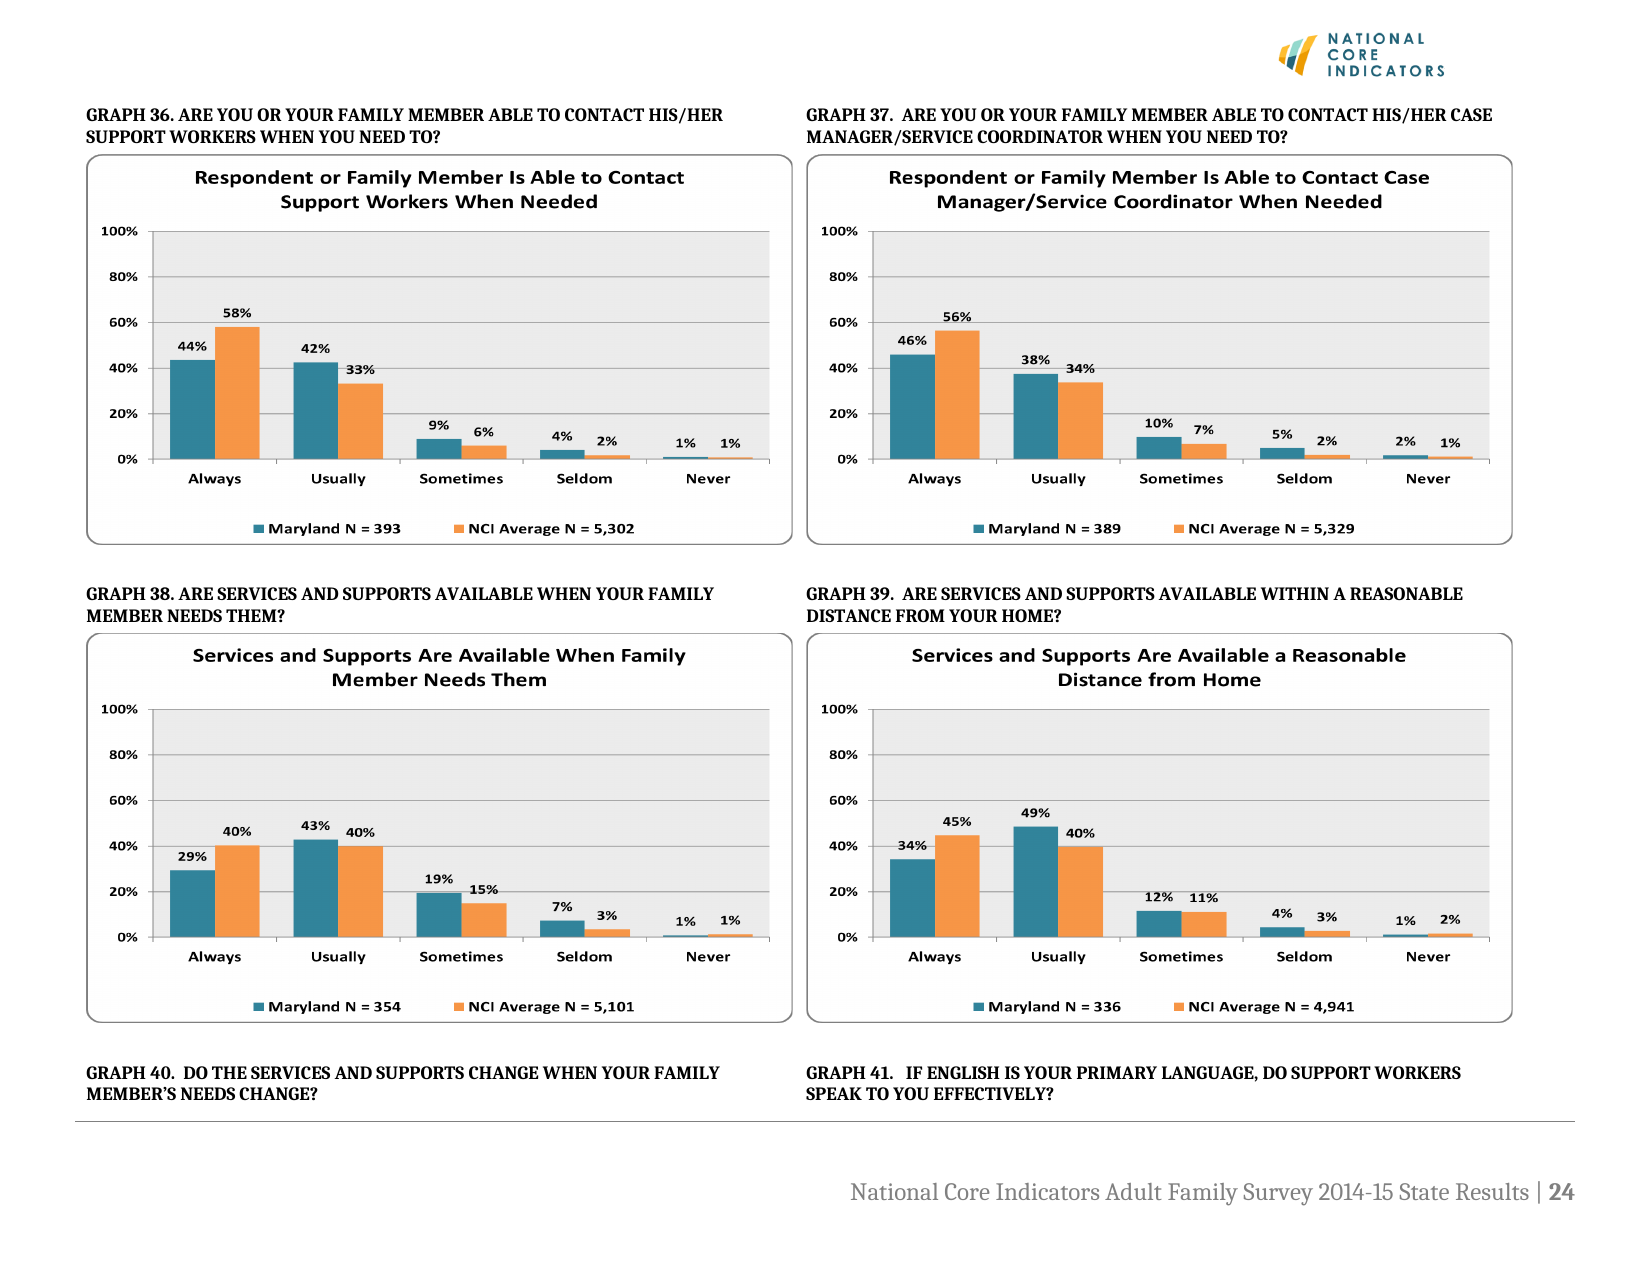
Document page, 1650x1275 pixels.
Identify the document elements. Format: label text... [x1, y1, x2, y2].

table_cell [795, 1062, 1515, 1121]
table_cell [75, 1062, 795, 1121]
picture [86, 154, 793, 545]
picture [1278, 25, 1445, 85]
picture [806, 154, 1513, 545]
picture [806, 633, 1513, 1023]
picture [86, 633, 793, 1023]
